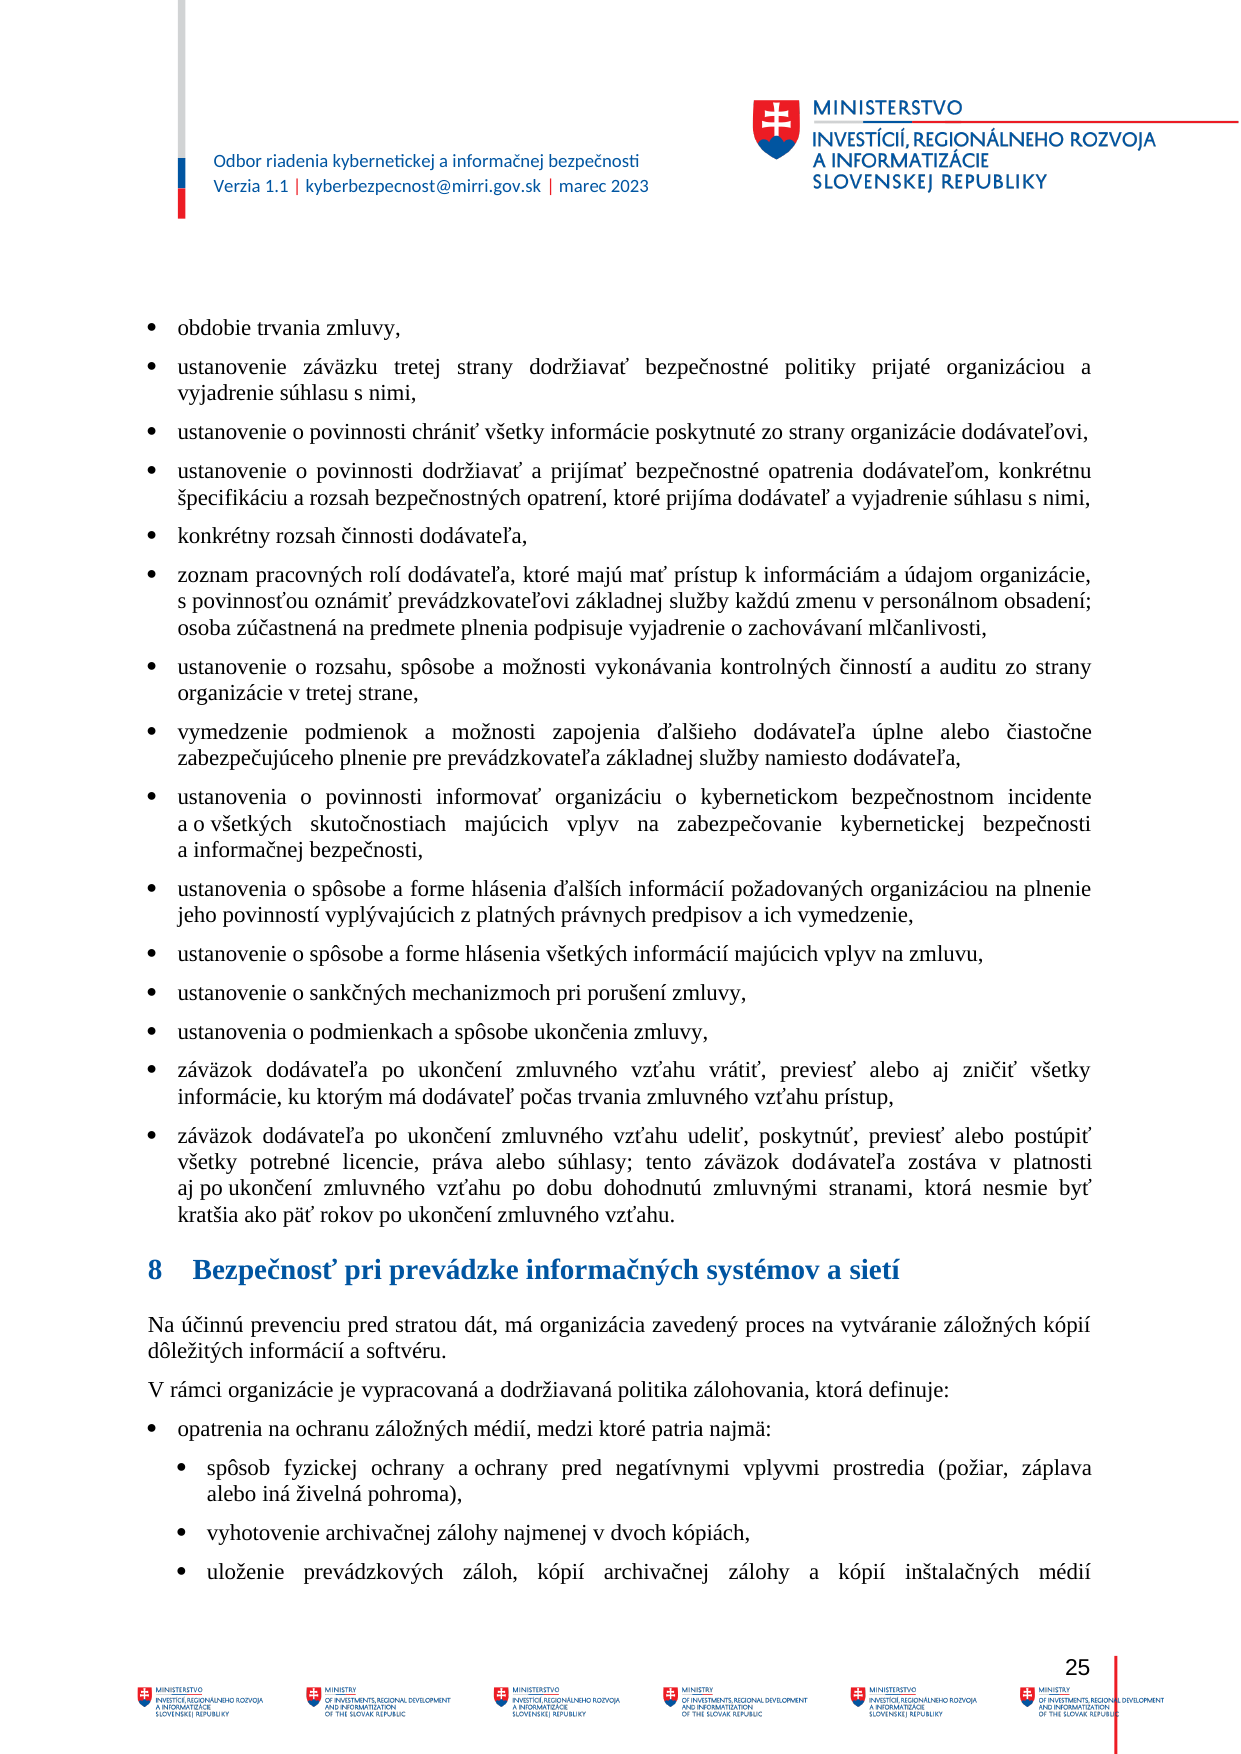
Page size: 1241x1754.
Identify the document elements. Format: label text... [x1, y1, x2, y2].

list opatrenia na ochranu záložných médií, medzi ktoré patria najmä: [148, 1415, 1093, 1441]
list zoznam pracovných rolí dodávateľa, ktoré majú mať prístup k informáciám a údajom organizácie, s povinnosťou oznámiť prevádzkovateľovi základnej služby každú zmenu v personálnom obsadení; osoba zúčastnená na predmete plnenia podpisuje vyjadrenie o zachovávaní mlčanlivosti, [148, 561, 1093, 640]
list uloženie prevádzkových záloh, kópií archivačnej zálohy a kópií inštalačných médií do uzamykateľného priestoru, [177, 1558, 1093, 1584]
list záväzok dodávateľa po ukončení zmluvného vzťahu udeliť, poskytnúť, previesť alebo postúpiť všetky potrebné licencie, práva alebo súhlasy; tento záväzok dodávateľa zostáva v platnosti aj po ukončení zmluvného vzťahu po dobu dohodnutú zmluvnými stranami, ktorá nesmie byť kratšia ako päť rokov po ukončení zmluvného vzťahu. [148, 1122, 1093, 1227]
list vyhotovenie archivačnej zálohy najmenej v dvoch kópiách, [177, 1519, 1093, 1545]
list ustanovenie o rozsahu, spôsobe a možnosti vykonávania kontrolných činností a auditu zo strany organizácie v tretej strane, [148, 653, 1093, 706]
list spôsob fyzickej ochrany a ochrany pred negatívnymi vplyvmi prostredia (požiar, záplava alebo iná živelná pohroma), [177, 1454, 1093, 1506]
list ustanovenie o povinnosti dodržiavať a prijímať bezpečnostné opatrenia dodávateľom, konkrétnu špecifikáciu a rozsah bezpečnostných opatrení, ktoré prijíma dodávateľ a vyjadrenie súhlasu s nimi, [148, 457, 1093, 510]
list konkrétny rozsah činnosti dodávateľa, [148, 522, 1093, 549]
list záväzok dodávateľa po ukončení zmluvného vzťahu vrátiť, previesť alebo aj zničiť všetky informácie, ku ktorým má dodávateľ počas trvania zmluvného vzťahu prístup, [148, 1057, 1093, 1109]
list vymedzenie podmienok a možnosti zapojenia ďalšieho dodávateľa úplne alebo čiastočne zabezpečujúceho plnenie pre prevádzkovateľa základnej služby namiesto dodávateľa, [148, 718, 1093, 771]
list ustanovenie o sankčných mechanizmoch pri porušení zmluvy, [148, 979, 1093, 1005]
subtitle Bezpečnosť pri prevádzke informačných systémov a sietí [148, 1252, 1093, 1286]
list ustanovenia o spôsobe a forme hlásenia ďalších informácií požadovaných organizáciou na plnenie jeho povinností vyplývajúcich z platných právnych predpisov a ich vymedzenie, [148, 875, 1093, 927]
list ustanovenie o spôsobe a forme hlásenia všetkých informácií majúcich vplyv na zmluvu, [148, 940, 1093, 966]
list ustanovenie záväzku tretej strany dodržiavať bezpečnostné politiky prijaté organizáciou a vyjadrenie súhlasu s nimi, [148, 353, 1093, 406]
list obdobie trvania zmluvy, [148, 314, 1093, 341]
picture [751, 100, 1239, 193]
list ustanovenie o povinnosti chrániť všetky informácie poskytnuté zo strany organizácie dodávateľovi, [148, 418, 1093, 445]
list ustanovenia o povinnosti informovať organizáciu o kybernetickom bezpečnostnom incidente a o všetkých skutočnostiach majúcich vplyv na zabezpečovanie kybernetickej bezpečnosti a informačnej bezpečnosti, [148, 783, 1093, 862]
text Na účinnú prevenciu pred stratou dát, má organizácia zavedený proces na vytváranie záložných kópií dôležitých informácií a softvéru. [148, 1311, 1093, 1363]
text V rámci organizácie je vypracovaná a dodržiavaná politika zálohovania, ktorá definuje: [148, 1376, 1093, 1402]
picture [137, 1687, 1164, 1718]
list ustanovenia o podmienkach a spôsobe ukončenia zmluvy, [148, 1018, 1093, 1044]
